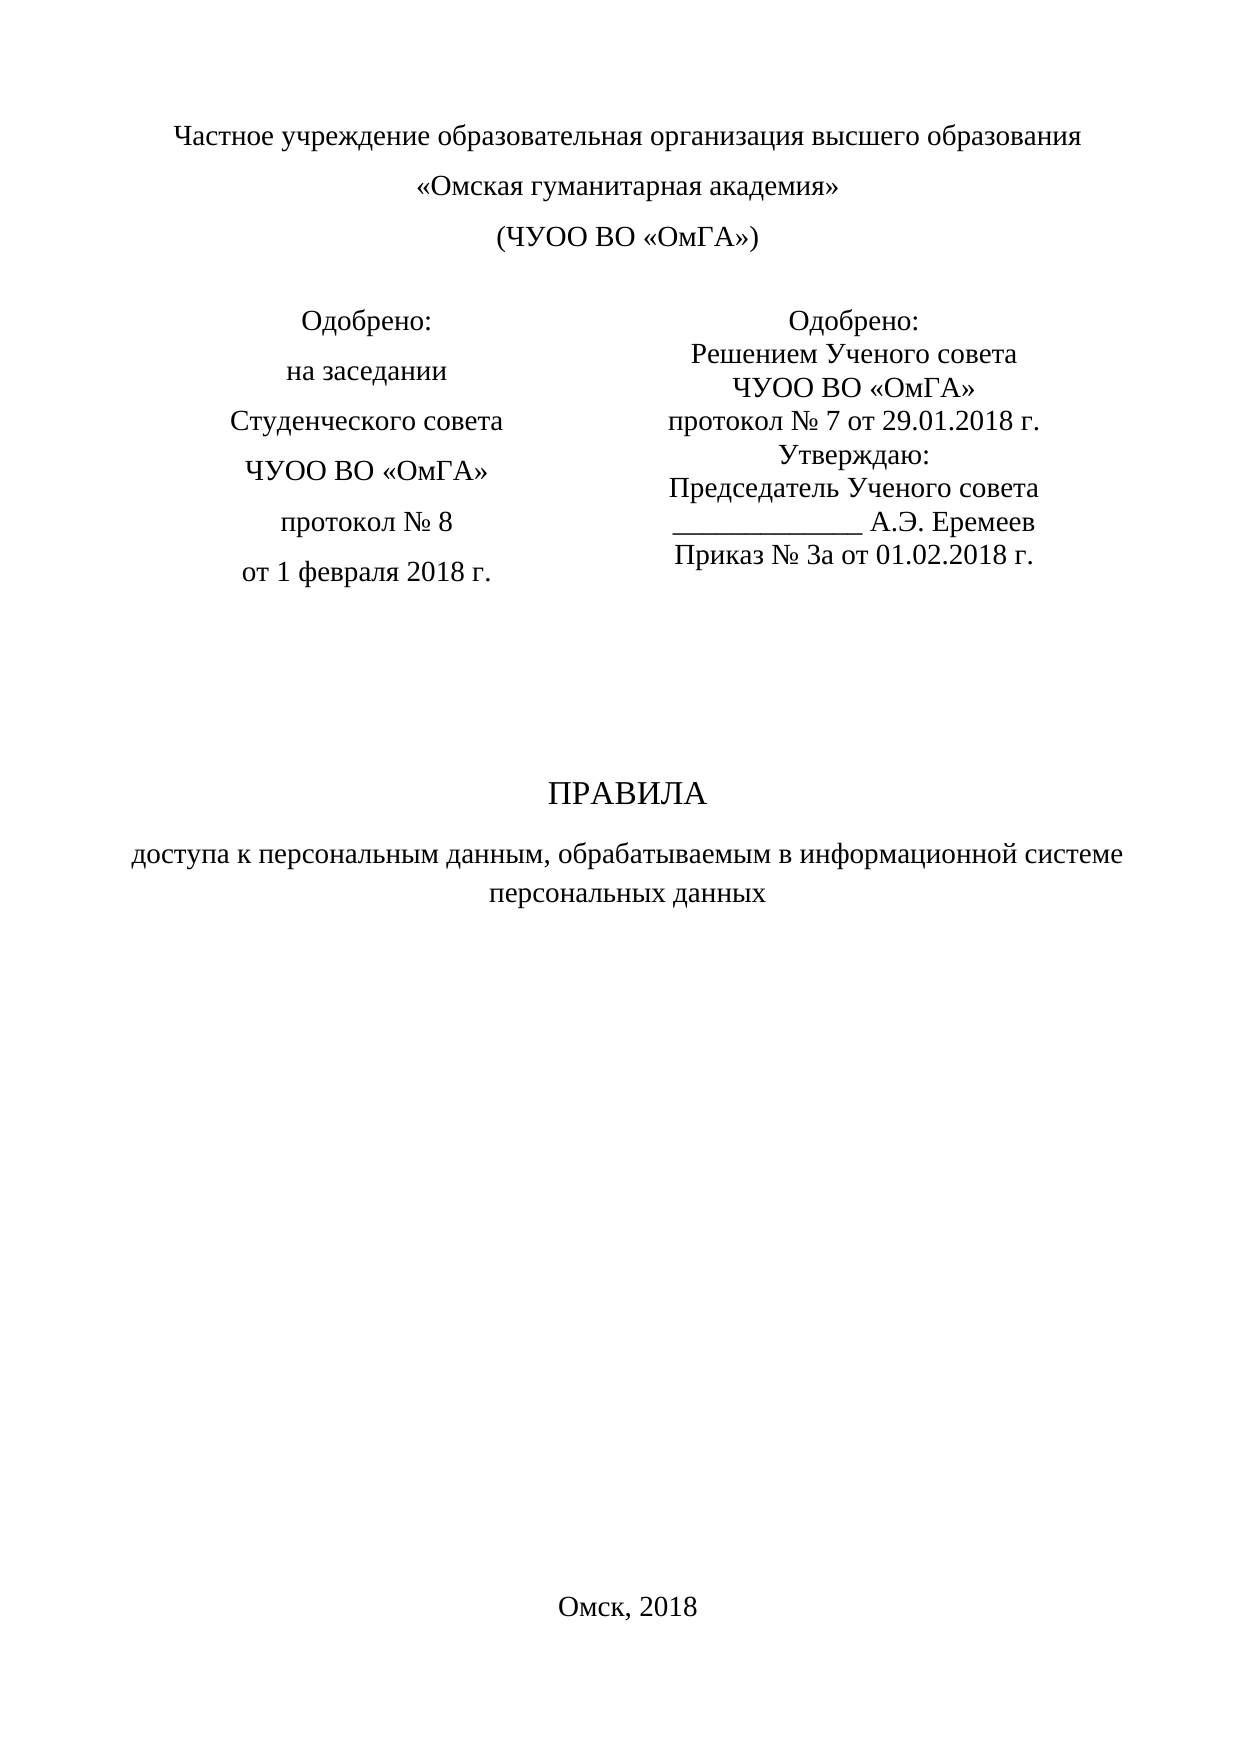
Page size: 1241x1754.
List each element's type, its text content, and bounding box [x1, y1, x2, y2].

text Омск, 2018 [103, 1589, 1152, 1623]
text доступа к персональным данным, обрабатываемым в информационной системе персональных данных [103, 836, 1152, 908]
text ПРАВИЛА [103, 773, 1152, 811]
table_header Одобрено: на заседании Студенческого совета ЧУОО ВО «ОмГА» протокол № 8 от 1 февраля 2018 г. [92, 303, 641, 638]
subtitle «Омская гуманитарная академия» [103, 168, 1152, 202]
subtitle Частное учреждение образовательная организация высшего образования [103, 118, 1152, 152]
subtitle (ЧУОО ВО «ОмГА») [103, 219, 1152, 252]
table_header Одобрено: Решением Ученого совета ЧУОО ВО «ОмГА» протокол № 7 от 29.01.2018 г. Утверждаю: Председатель Ученого совета _____________ А.Э. Еремеев Приказ № 3а от 01.02.2018 г. [641, 303, 1067, 638]
